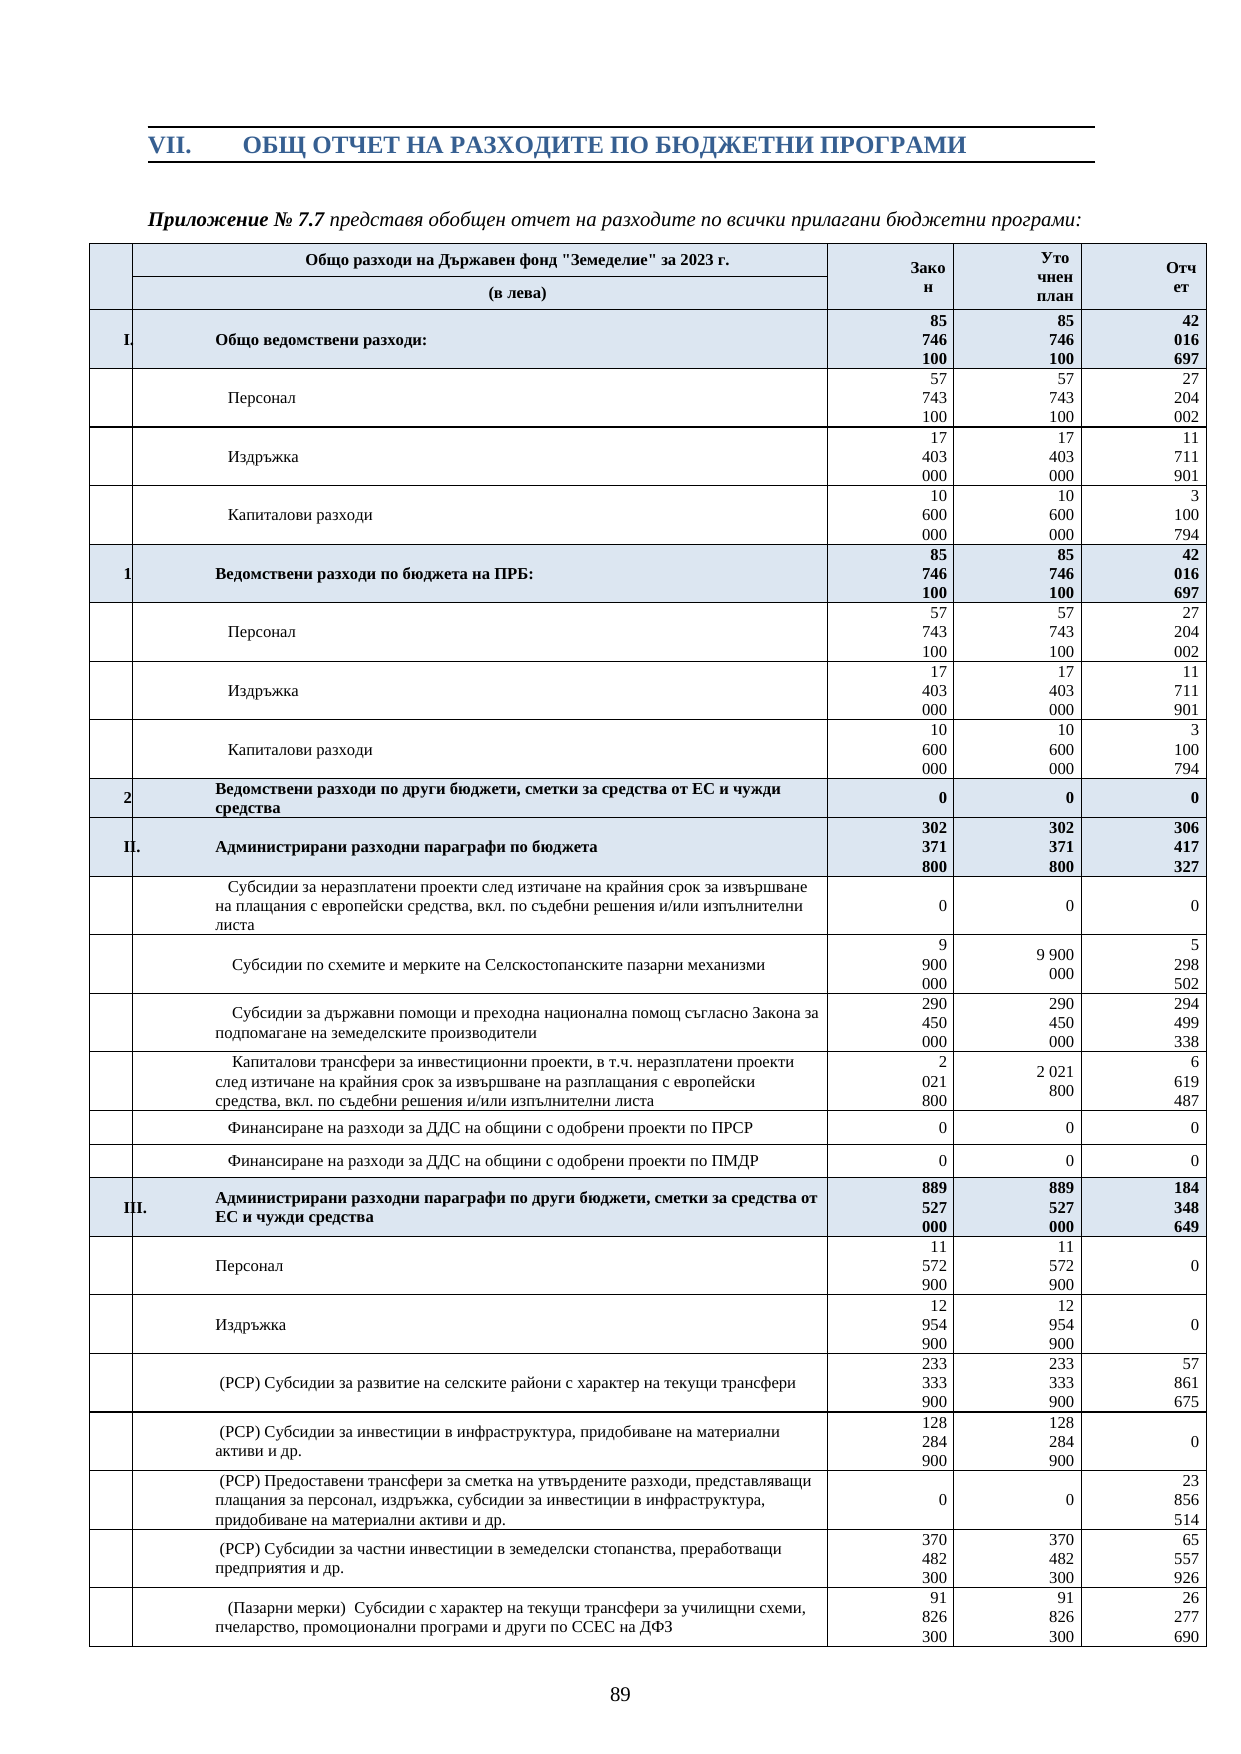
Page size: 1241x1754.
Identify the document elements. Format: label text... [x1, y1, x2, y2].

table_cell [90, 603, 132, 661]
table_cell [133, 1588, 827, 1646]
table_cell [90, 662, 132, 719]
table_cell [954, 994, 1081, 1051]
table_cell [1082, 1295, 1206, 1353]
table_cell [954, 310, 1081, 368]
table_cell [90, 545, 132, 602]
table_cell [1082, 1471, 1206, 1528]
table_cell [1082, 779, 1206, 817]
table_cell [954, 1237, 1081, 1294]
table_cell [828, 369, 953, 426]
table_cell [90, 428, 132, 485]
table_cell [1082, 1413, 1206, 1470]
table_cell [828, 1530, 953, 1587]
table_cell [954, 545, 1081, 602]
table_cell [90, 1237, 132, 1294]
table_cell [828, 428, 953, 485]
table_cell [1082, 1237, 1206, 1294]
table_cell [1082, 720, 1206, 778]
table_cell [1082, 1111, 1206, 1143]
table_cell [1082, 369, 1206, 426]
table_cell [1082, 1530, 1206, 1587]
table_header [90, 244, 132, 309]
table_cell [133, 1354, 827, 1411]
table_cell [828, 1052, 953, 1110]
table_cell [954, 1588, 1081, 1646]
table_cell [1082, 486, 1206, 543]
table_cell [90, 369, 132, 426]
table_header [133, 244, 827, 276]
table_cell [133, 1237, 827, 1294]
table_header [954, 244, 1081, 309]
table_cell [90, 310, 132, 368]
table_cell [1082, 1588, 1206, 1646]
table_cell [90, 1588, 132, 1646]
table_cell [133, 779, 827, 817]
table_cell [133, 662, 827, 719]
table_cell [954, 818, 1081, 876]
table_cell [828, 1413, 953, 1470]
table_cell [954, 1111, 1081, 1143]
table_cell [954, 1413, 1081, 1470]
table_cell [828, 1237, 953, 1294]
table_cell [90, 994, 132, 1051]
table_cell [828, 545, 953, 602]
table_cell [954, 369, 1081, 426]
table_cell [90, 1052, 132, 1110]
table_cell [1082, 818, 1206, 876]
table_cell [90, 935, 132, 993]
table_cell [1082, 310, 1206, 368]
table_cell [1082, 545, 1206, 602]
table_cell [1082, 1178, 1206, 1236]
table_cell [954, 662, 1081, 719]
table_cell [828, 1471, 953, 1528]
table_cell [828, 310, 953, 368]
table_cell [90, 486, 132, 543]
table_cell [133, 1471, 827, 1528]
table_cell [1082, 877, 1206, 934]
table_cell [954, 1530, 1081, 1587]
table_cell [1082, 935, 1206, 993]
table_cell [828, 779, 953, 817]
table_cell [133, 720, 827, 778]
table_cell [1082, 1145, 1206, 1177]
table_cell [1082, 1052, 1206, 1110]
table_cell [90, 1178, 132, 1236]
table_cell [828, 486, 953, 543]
text Приложение № 7.7 представя обобщен отчет на разходите по всички прилагани бюджетни програми: [89, 206, 1093, 231]
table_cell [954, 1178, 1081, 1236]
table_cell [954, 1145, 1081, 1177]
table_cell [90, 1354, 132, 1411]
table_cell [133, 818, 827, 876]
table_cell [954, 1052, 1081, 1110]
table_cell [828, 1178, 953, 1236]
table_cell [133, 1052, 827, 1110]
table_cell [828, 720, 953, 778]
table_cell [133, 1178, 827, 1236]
subtitle ОБЩ ОТЧЕТ НА РАЗХОДИТЕ ПО БЮДЖЕТНИ ПРОГРАМИ [148, 128, 1095, 161]
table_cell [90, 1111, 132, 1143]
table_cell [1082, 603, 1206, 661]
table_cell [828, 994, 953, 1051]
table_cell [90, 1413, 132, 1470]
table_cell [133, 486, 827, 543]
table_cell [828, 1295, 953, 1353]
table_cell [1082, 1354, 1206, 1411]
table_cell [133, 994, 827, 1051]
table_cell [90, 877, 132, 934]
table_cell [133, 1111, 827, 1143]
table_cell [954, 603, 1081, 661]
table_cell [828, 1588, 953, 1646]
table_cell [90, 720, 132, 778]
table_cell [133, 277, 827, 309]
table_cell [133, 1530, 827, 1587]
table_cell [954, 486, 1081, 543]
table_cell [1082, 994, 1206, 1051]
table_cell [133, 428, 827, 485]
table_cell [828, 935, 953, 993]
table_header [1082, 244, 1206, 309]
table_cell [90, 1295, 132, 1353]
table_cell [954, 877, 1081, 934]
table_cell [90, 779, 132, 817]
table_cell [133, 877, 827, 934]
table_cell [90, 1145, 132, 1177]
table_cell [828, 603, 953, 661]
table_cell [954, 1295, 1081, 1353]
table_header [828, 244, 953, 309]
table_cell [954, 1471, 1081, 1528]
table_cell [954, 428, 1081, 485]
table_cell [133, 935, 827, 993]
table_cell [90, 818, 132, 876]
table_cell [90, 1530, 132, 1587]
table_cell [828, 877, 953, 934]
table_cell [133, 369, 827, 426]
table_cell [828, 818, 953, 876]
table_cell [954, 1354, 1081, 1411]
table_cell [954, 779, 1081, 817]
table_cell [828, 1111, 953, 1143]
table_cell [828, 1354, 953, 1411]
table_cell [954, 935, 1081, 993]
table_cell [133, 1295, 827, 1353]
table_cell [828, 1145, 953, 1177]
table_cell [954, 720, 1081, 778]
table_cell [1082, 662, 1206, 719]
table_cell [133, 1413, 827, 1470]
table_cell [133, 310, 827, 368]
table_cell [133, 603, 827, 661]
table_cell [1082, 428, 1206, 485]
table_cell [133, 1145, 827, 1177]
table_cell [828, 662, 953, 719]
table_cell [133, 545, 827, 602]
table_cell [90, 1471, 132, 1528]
